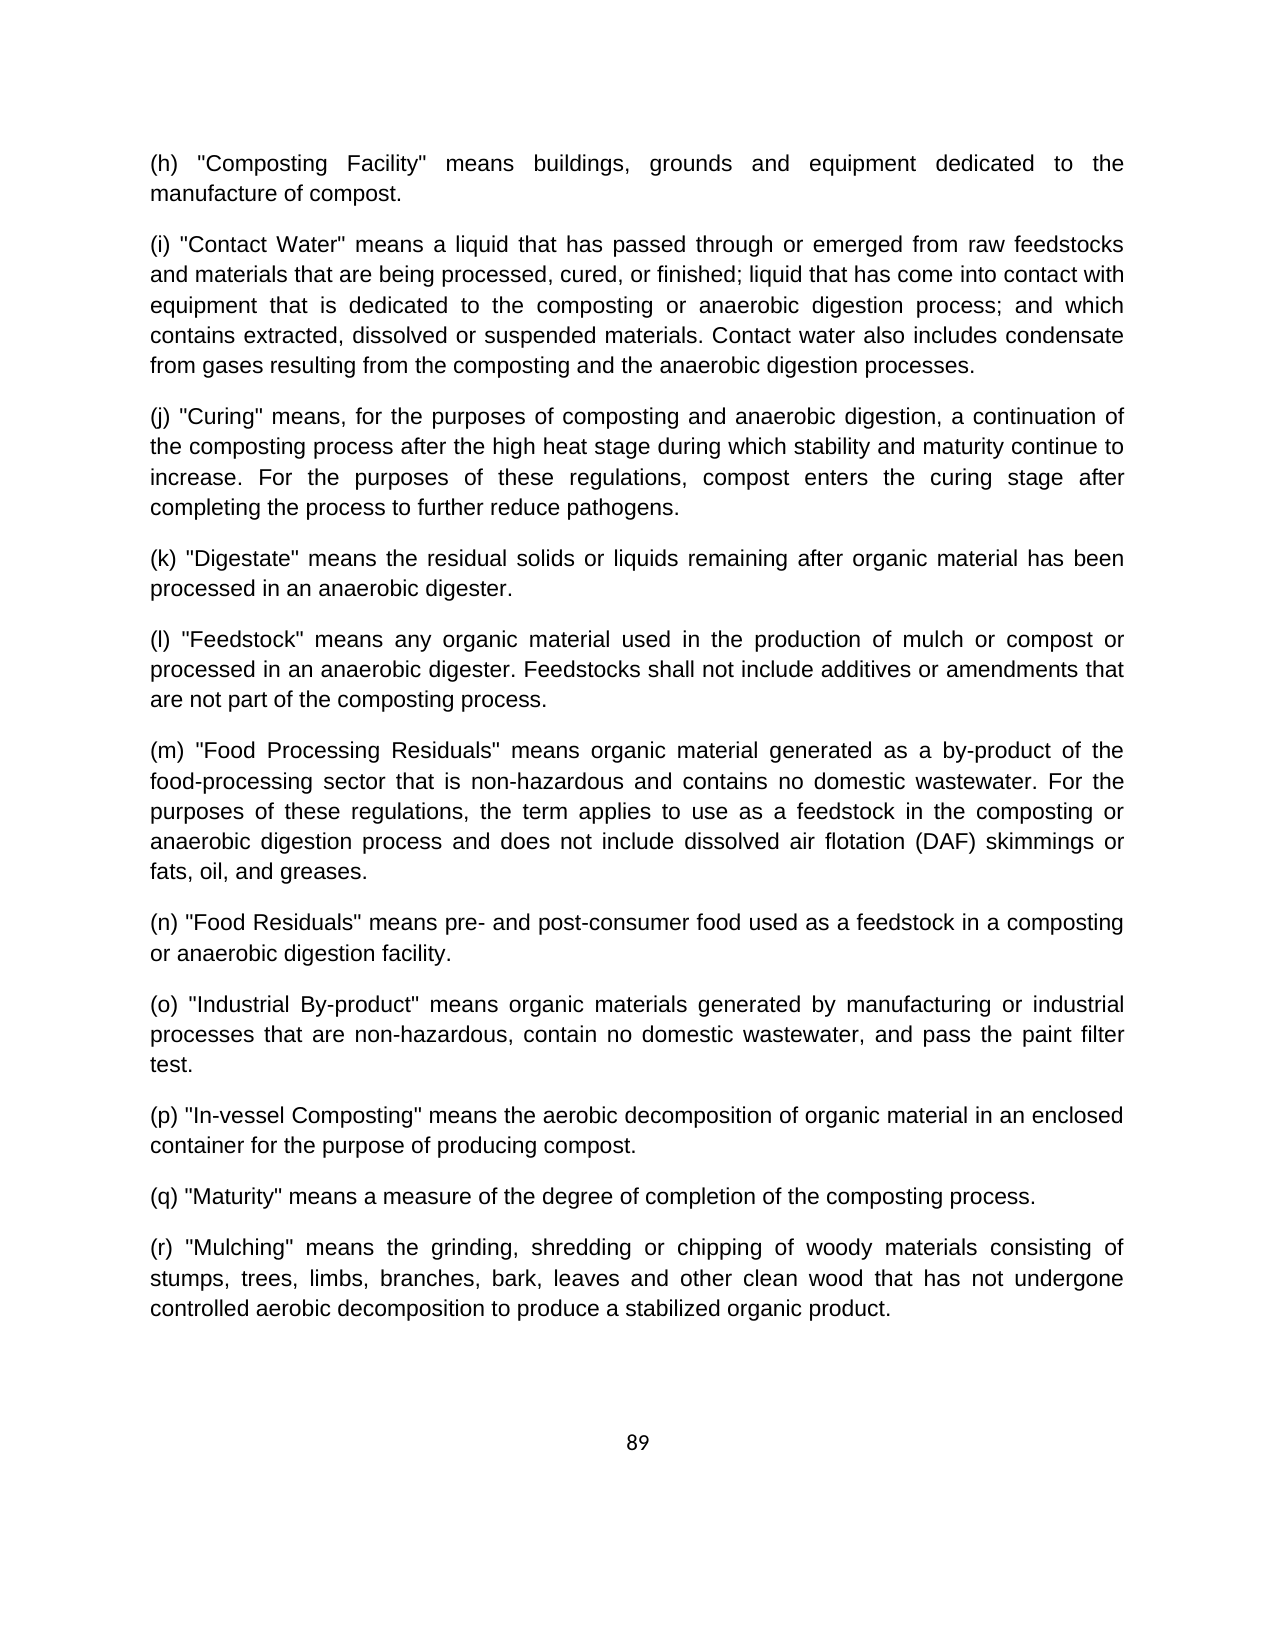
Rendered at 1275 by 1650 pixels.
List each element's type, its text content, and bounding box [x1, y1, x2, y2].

text (m) "Food Processing Residuals" means organic material generated as a by-product of the food-processing sector that is non-hazardous and contains no domestic wastewater. For the purposes of these regulations, the term applies to use as a feedstock in the composting or anaerobic digestion process and does not include dissolved air flotation (DAF) skimmings or fats, oil, and greases. [150, 737, 1125, 885]
text (i) "Contact Water" means a liquid that has passed through or emerged from raw feedstocks and materials that are being processed, cured, or finished; liquid that has come into contact with equipment that is dedicated to the composting or anaerobic digestion process; and which contains extracted, dissolved or suspended materials. Contact water also includes condensate from gases resulting from the composting and the anaerobic digestion processes. [150, 231, 1125, 378]
text (j) "Curing" means, for the purposes of composting and anaerobic digestion, a continuation of the composting process after the high heat stage during which stability and maturity continue to increase. For the purposes of these regulations, compost enters the curing stage after completing the process to further reduce pathogens. [150, 403, 1125, 520]
text (q) "Maturity" means a measure of the degree of completion of the composting process. [150, 1183, 1125, 1210]
text (o) "Industrial By-product" means organic materials generated by manufacturing or industrial processes that are non-hazardous, contain no domestic wastewater, and pass the paint filter test. [150, 991, 1125, 1077]
text (n) "Food Residuals" means pre- and post-consumer food used as a feedstock in a composting or anaerobic digestion facility. [150, 909, 1125, 966]
text (p) "In-vessel Composting" means the aerobic decomposition of organic material in an enclosed container for the purpose of producing compost. [150, 1102, 1125, 1159]
text (k) "Digestate" means the residual solids or liquids remaining after organic material has been processed in an anaerobic digester. [150, 545, 1125, 601]
text (h) "Composting Facility" means buildings, grounds and equipment dedicated to the manufacture of compost. [150, 150, 1125, 207]
text (r) "Mulching" means the grinding, shredding or chipping of woody materials consisting of stumps, trees, limbs, branches, bark, leaves and other clean wood that has not undergone controlled aerobic decomposition to produce a stabilized organic product. [150, 1234, 1125, 1321]
text (l) "Feedstock" means any organic material used in the production of mulch or compost or processed in an anaerobic digester. Feedstocks shall not include additives or amendments that are not part of the composting process. [150, 626, 1125, 713]
